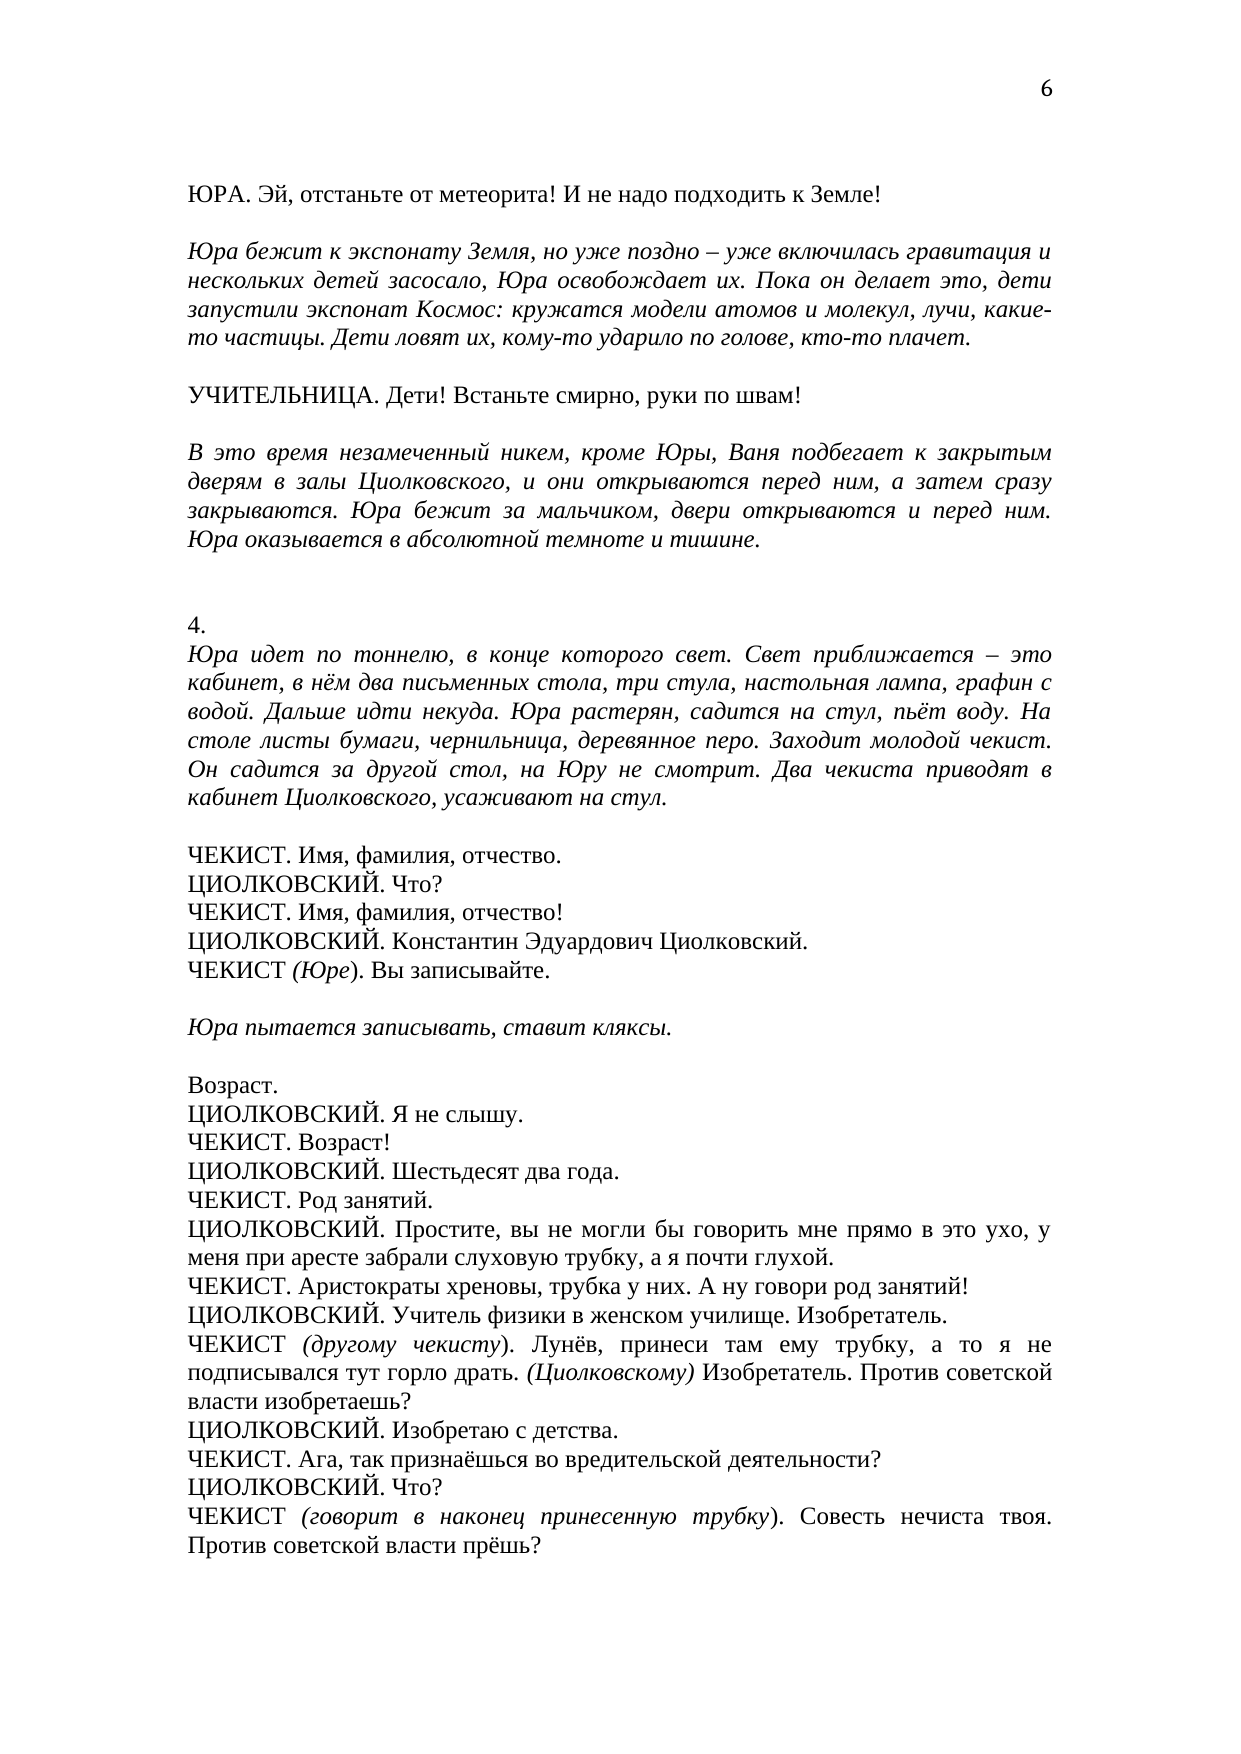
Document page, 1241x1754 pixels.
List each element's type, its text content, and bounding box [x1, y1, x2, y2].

text ЦИОЛКОВСКИЙ. Константин Эдуардович Циолковский. [187, 926, 1053, 955]
text ЧЕКИСТ. Аристократы хреновы, трубка у них. А ну говори род занятий! [187, 1271, 1053, 1300]
text ЧЕКИСТ. Имя, фамилия, отчество. [187, 840, 1053, 869]
text ЦИОЛКОВСКИЙ. Простите, вы не могли бы говорить мне прямо в это ухо, у меня при аресте забрали слуховую трубку, а я почти глухой. [187, 1214, 1053, 1271]
text ЦИОЛКОВСКИЙ. Я не слышу. [187, 1099, 1053, 1127]
text ЧЕКИСТ. Имя, фамилия, отчество! [187, 897, 1053, 926]
text ЦИОЛКОВСКИЙ. Шестьдесят два года. [187, 1156, 1053, 1185]
text ЦИОЛКОВСКИЙ. Учитель физики в женском училище. Изобретатель. [187, 1300, 1053, 1329]
text ЧЕКИСТ. Возраст! [187, 1127, 1053, 1156]
text Юра бежит к экспонату Земля, но уже поздно – уже включилась гравитация и нескольких детей засосало, Юра освобождает их. Пока он делает это, дети запустили экспонат Космос: кружатся модели атомов и молекул, лучи, какие-то частицы. Дети ловят их, кому-то ударило по голове, кто-то плачет. [187, 236, 1053, 351]
text ЧЕКИСТ (Юре). Вы записывайте. [187, 955, 1053, 984]
text ЧЕКИСТ (другому чекисту). Лунёв, принеси там ему трубку, а то я не подписывался тут горло драть. (Циолковскому) Изобретатель. Против советской власти изобретаешь? [187, 1329, 1053, 1415]
text ЦИОЛКОВСКИЙ. Что? [187, 869, 1053, 897]
text ЧЕКИСТ. Род занятий. [187, 1185, 1053, 1214]
text Юра идет по тоннелю, в конце которого свет. Свет приближается – это кабинет, в нём два письменных стола, три стула, настольная лампа, графин с водой. Дальше идти некуда. Юра растерян, садится на стул, пьёт воду. На столе листы бумаги, чернильница, деревянное перо. Заходит молодой чекист. Он садится за другой стол, на Юру не смотрит. Два чекиста приводят в кабинет Циолковского, усаживают на стул. [187, 639, 1053, 811]
text Возраст. [187, 1070, 1053, 1099]
text Юра пытается записывать, ставит кляксы. [187, 1012, 1053, 1041]
text ЧЕКИСТ (говорит в наконец принесенную трубку). Совесть нечиста твоя. Против советской власти прёшь? [187, 1501, 1053, 1559]
text В это время незамеченный никем, кроме Юры, Ваня подбегает к закрытым дверям в залы Циолковского, и они открываются перед ним, а затем сразу закрываются. Юра бежит за мальчиком, двери открываются и перед ним. Юра оказывается в абсолютной темноте и тишине. [187, 437, 1053, 552]
text ЦИОЛКОВСКИЙ. Изобретаю с детства. [187, 1415, 1053, 1444]
text 4. [187, 610, 1053, 639]
text ЮРА. Эй, отстаньте от метеорита! И не надо подходить к Земле! [187, 179, 1053, 207]
text ЦИОЛКОВСКИЙ. Что? [187, 1472, 1053, 1501]
text УЧИТЕЛЬНИЦА. Дети! Встаньте смирно, руки по швам! [187, 380, 1053, 409]
text ЧЕКИСТ. Ага, так признаёшься во вредительской деятельности? [187, 1444, 1053, 1472]
